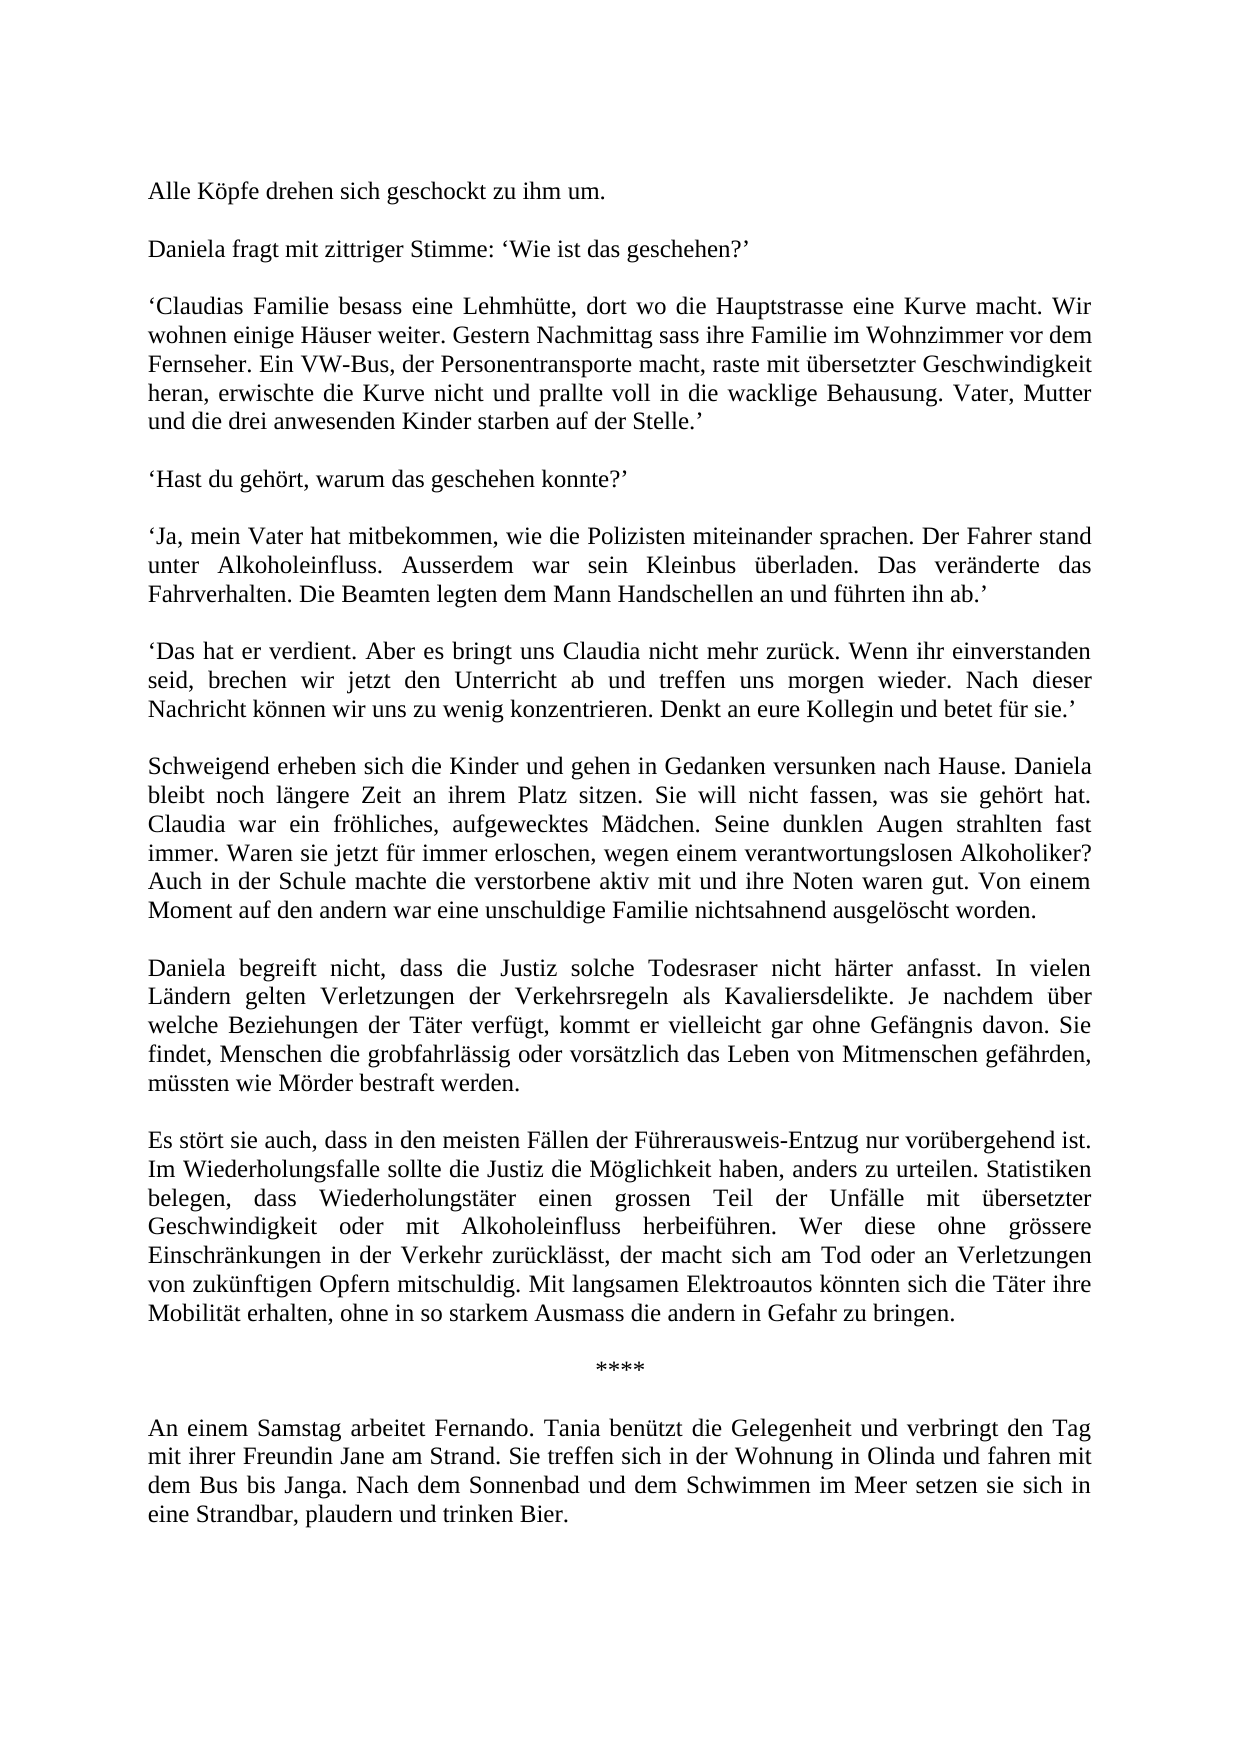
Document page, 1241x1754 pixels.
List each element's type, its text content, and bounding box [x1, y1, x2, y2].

text An einem Samstag arbeitet Fernando. Tania benützt die Gelegenheit und verbringt den Tag mit ihrer Freundin Jane am Strand. Sie treffen sich in der Wohnung in Olinda und fahren mit dem Bus bis Janga. Nach dem Sonnenbad und dem Schwimmen im Meer setzen sie sich in eine Strandbar, plaudern und trinken Bier. [148, 1413, 1093, 1528]
text Daniela begreift nicht, dass die Justiz solche Todesraser nicht härter anfasst. In vielen Ländern gelten Verletzungen der Verkehrsregeln als Kavaliersdelikte. Je nachdem über welche Beziehungen der Täter verfügt, kommt er vielleicht gar ohne Gefängnis davon. Sie findet, Menschen die grobfahrlässig oder vorsätzlich das Leben von Mitmenschen gefährden, müssten wie Mörder bestraft werden. [148, 953, 1093, 1096]
text Daniela fragt mit zittriger Stimme: ‘Wie ist das geschehen?’ [148, 234, 1093, 263]
text ‘Ja, mein Vater hat mitbekommen, wie die Polizisten miteinander sprachen. Der Fahrer stand unter Alkoholeinfluss. Ausserdem war sein Kleinbus überladen. Das veränderte das Fahrverhalten. Die Beamten legten dem Mann Handschellen an und führten ihn ab.’ [148, 521, 1093, 608]
text Schweigend erheben sich die Kinder und gehen in Gedanken versunken nach Hause. Daniela bleibt noch längere Zeit an ihrem Platz sitzen. Sie will nicht fassen, was sie gehört hat. Claudia war ein fröhliches, aufgewecktes Mädchen. Seine dunklen Augen strahlten fast immer. Waren sie jetzt für immer erloschen, wegen einem verantwortungslosen Alkoholiker? Auch in der Schule machte die verstorbene aktiv mit und ihre Noten waren gut. Von einem Moment auf den andern war eine unschuldige Familie nichtsahnend ausgelöscht worden. [148, 751, 1093, 924]
text ‘Claudias Familie besass eine Lehmhütte, dort wo die Hauptstrasse eine Kurve macht. Wir wohnen einige Häuser weiter. Gestern Nachmittag sass ihre Familie im Wohnzimmer vor dem Fernseher. Ein VW-Bus, der Personentransporte macht, raste mit übersetzter Geschwindigkeit heran, erwischte die Kurve nicht und prallte voll in die wacklige Behausung. Vater, Mutter und die drei anwesenden Kinder starben auf der Stelle.’ [148, 291, 1093, 435]
text Es stört sie auch, dass in den meisten Fällen der Führerausweis-Entzug nur vorübergehend ist. Im Wiederholungsfalle sollte die Justiz die Möglichkeit haben, anders zu urteilen. Statistiken belegen, dass Wiederholungstäter einen grossen Teil der Unfälle mit übersetzter Geschwindigkeit oder mit Alkoholeinfluss herbeiführen. Wer diese ohne grössere Einschränkungen in der Verkehr zurücklässt, der macht sich am Tod oder an Verletzungen von zukünftigen Opfern mitschuldig. Mit langsamen Elektroautos könnten sich die Täter ihre Mobilität erhalten, ohne in so starkem Ausmass die andern in Gefahr zu bringen. [148, 1125, 1093, 1326]
text **** [148, 1355, 1093, 1384]
text ‘Das hat er verdient. Aber es bringt uns Claudia nicht mehr zurück. Wenn ihr einverstanden seid, brechen wir jetzt den Unterricht ab und treffen uns morgen wieder. Nach dieser Nachricht können wir uns zu wenig konzentrieren. Denkt an eure Kollegin und betet für sie.’ [148, 636, 1093, 723]
text Alle Köpfe drehen sich geschockt zu ihm um. [148, 176, 1093, 205]
text ‘Hast du gehört, warum das geschehen konnte?’ [148, 464, 1093, 493]
